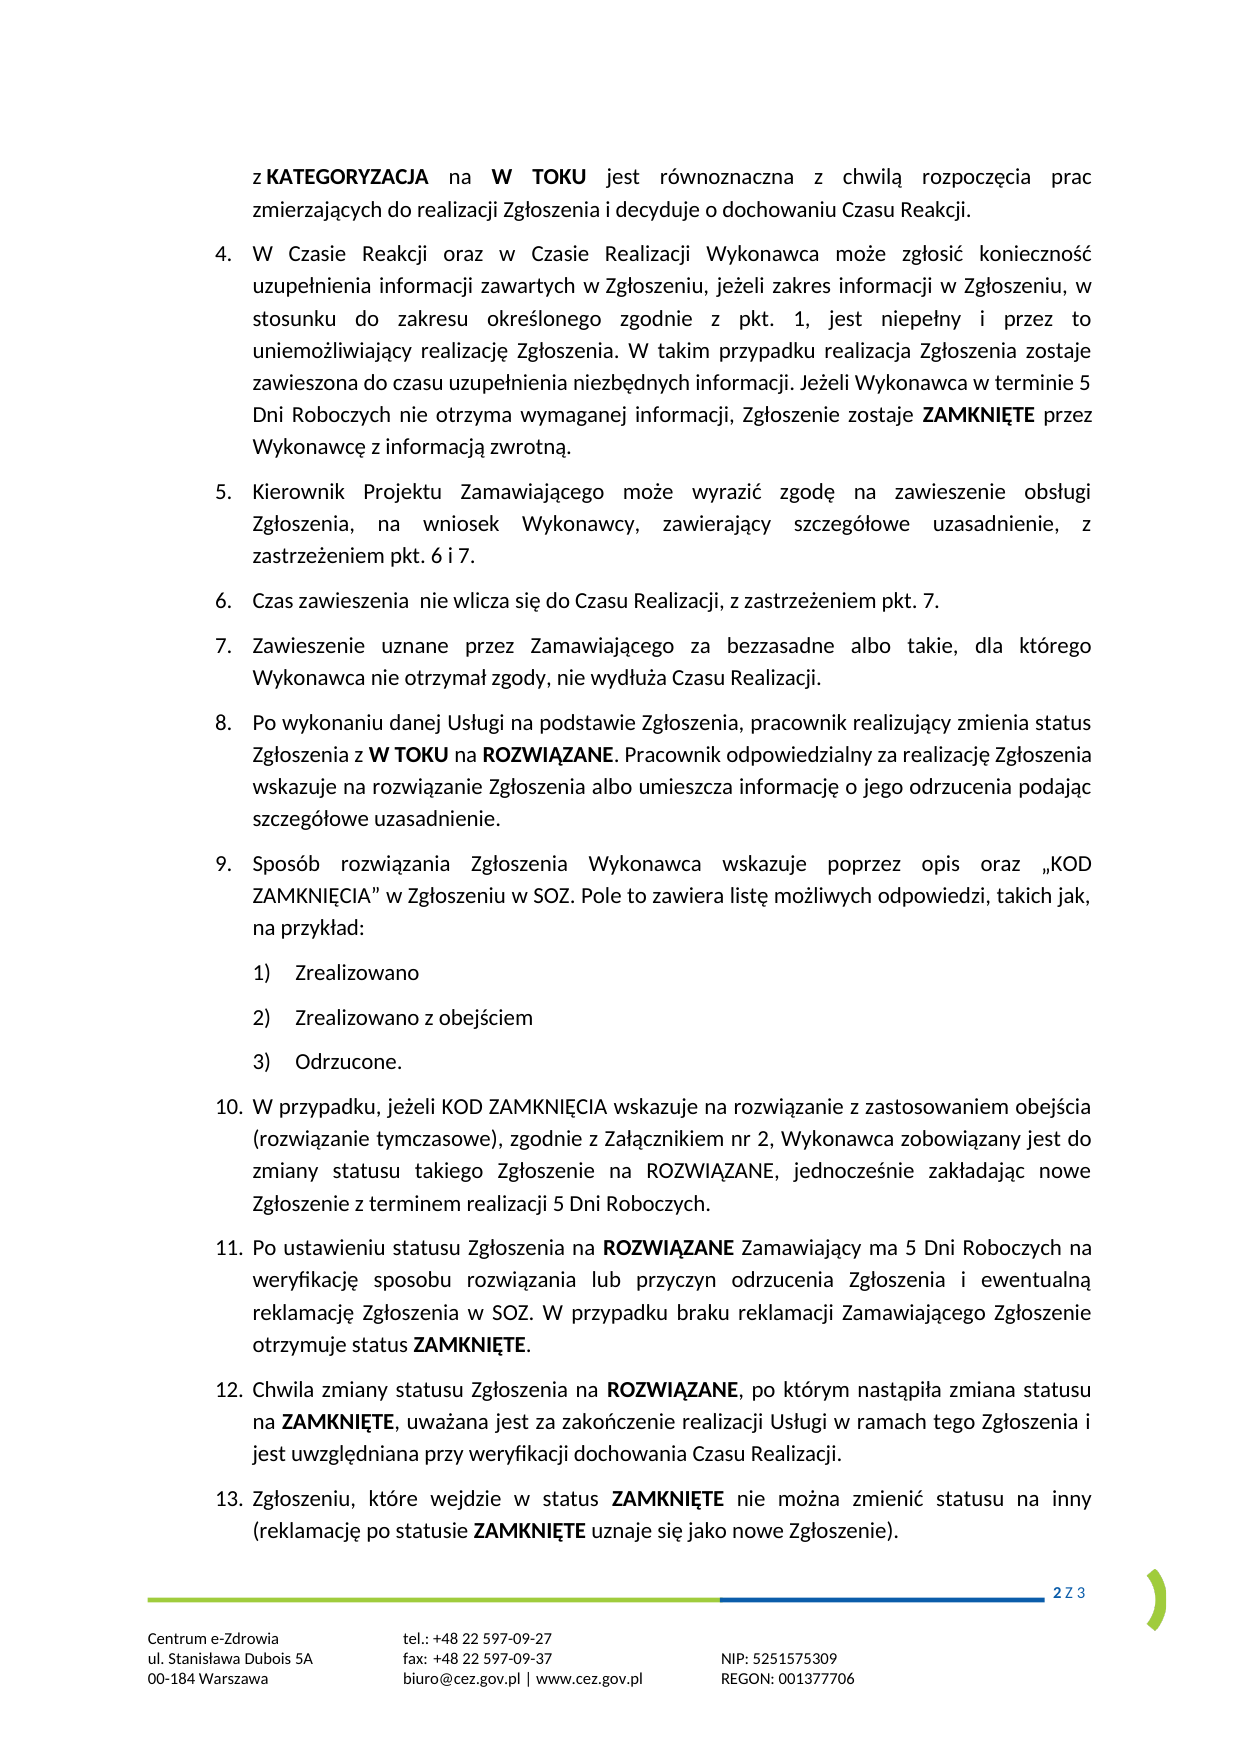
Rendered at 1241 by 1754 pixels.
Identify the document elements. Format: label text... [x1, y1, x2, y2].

list Zgłoszeniu, które wejdzie w status ZAMKNIĘTE nie można zmienić statusu na inny (reklamację po statusie ZAMKNIĘTE uznaje się jako nowe Zgłoszenie). [215, 1484, 1093, 1544]
list Chwila zmiany statusu Zgłoszenia na ROZWIĄZANE, po którym nastąpiła zmiana statusu na ZAMKNIĘTE, uważana jest za zakończenie realizacji Usługi w ramach tego Zgłoszenia i jest uwzględniana przy weryfikacji dochowania Czasu Realizacji. [215, 1375, 1093, 1467]
text 2) Zrealizowano z obejściem [252, 1003, 1093, 1031]
text 3) Odrzucone. [252, 1047, 1093, 1076]
list Zawieszenie uznane przez Zamawiającego za bezzasadne albo takie, dla którego Wykonawca nie otrzymał zgody, nie wydłuża Czasu Realizacji. [215, 631, 1093, 691]
picture [1146, 1569, 1167, 1631]
text 1) Zrealizowano [252, 958, 1093, 986]
list Sposób rozwiązania Zgłoszenia Wykonawca wskazuje poprzez opis oraz „KOD ZAMKNIĘCIA” w Zgłoszeniu w SOZ. Pole to zawiera listę możliwych odpowiedzi, takich jak, na przykład: [215, 849, 1093, 941]
list Kierownik Projektu Zamawiającego może wyrazić zgodę na zawieszenie obsługi Zgłoszenia, na wniosek Wykonawcy, zawierający szczegółowe uzasadnienie, z zastrzeżeniem pkt. 6 i 7. [215, 477, 1093, 569]
list Po ustawieniu statusu Zgłoszenia na ROZWIĄZANE Zamawiający ma 5 Dni Roboczych na weryfikację sposobu rozwiązania lub przyczyn odrzucenia Zgłoszenia i ewentualną reklamację Zgłoszenia w SOZ. W przypadku braku reklamacji Zamawiającego Zgłoszenie otrzymuje status ZAMKNIĘTE. [215, 1233, 1093, 1358]
list W Czasie Reakcji oraz w Czasie Realizacji Wykonawca może zgłosić konieczność uzupełnienia informacji zawartych w Zgłoszeniu, jeżeli zakres informacji w Zgłoszeniu, w stosunku do zakresu określonego zgodnie z pkt. 1, jest niepełny i przez to uniemożliwiający realizację Zgłoszenia. W takim przypadku realizacja Zgłoszenia zostaje zawieszona do czasu uzupełnienia niezbędnych informacji. Jeżeli Wykonawca w terminie 5 Dni Roboczych nie otrzyma wymaganej informacji, Zgłoszenie zostaje ZAMKNIĘTE przez Wykonawcę z informacją zwrotną. [215, 239, 1093, 461]
list W przypadku, jeżeli KOD ZAMKNIĘCIA wskazuje na rozwiązanie z zastosowaniem obejścia (rozwiązanie tymczasowe), zgodnie z Załącznikiem nr 2, Wykonawca zobowiązany jest do zmiany statusu takiego Zgłoszenie na ROZWIĄZANE, jednocześnie zakładając nowe Zgłoszenie z terminem realizacji 5 Dni Roboczych. [215, 1092, 1093, 1217]
list Po wykonaniu danej Usługi na podstawie Zgłoszenia, pracownik realizujący zmienia status Zgłoszenia z W TOKU na ROZWIĄZANE. Pracownik odpowiedzialny za realizację Zgłoszenia wskazuje na rozwiązanie Zgłoszenia albo umieszcza informację o jego odrzucenia podając szczegółowe uzasadnienie. [215, 708, 1093, 832]
list Czas zawieszenia nie wlicza się do Czasu Realizacji, z zastrzeżeniem pkt. 7. [215, 586, 1093, 614]
